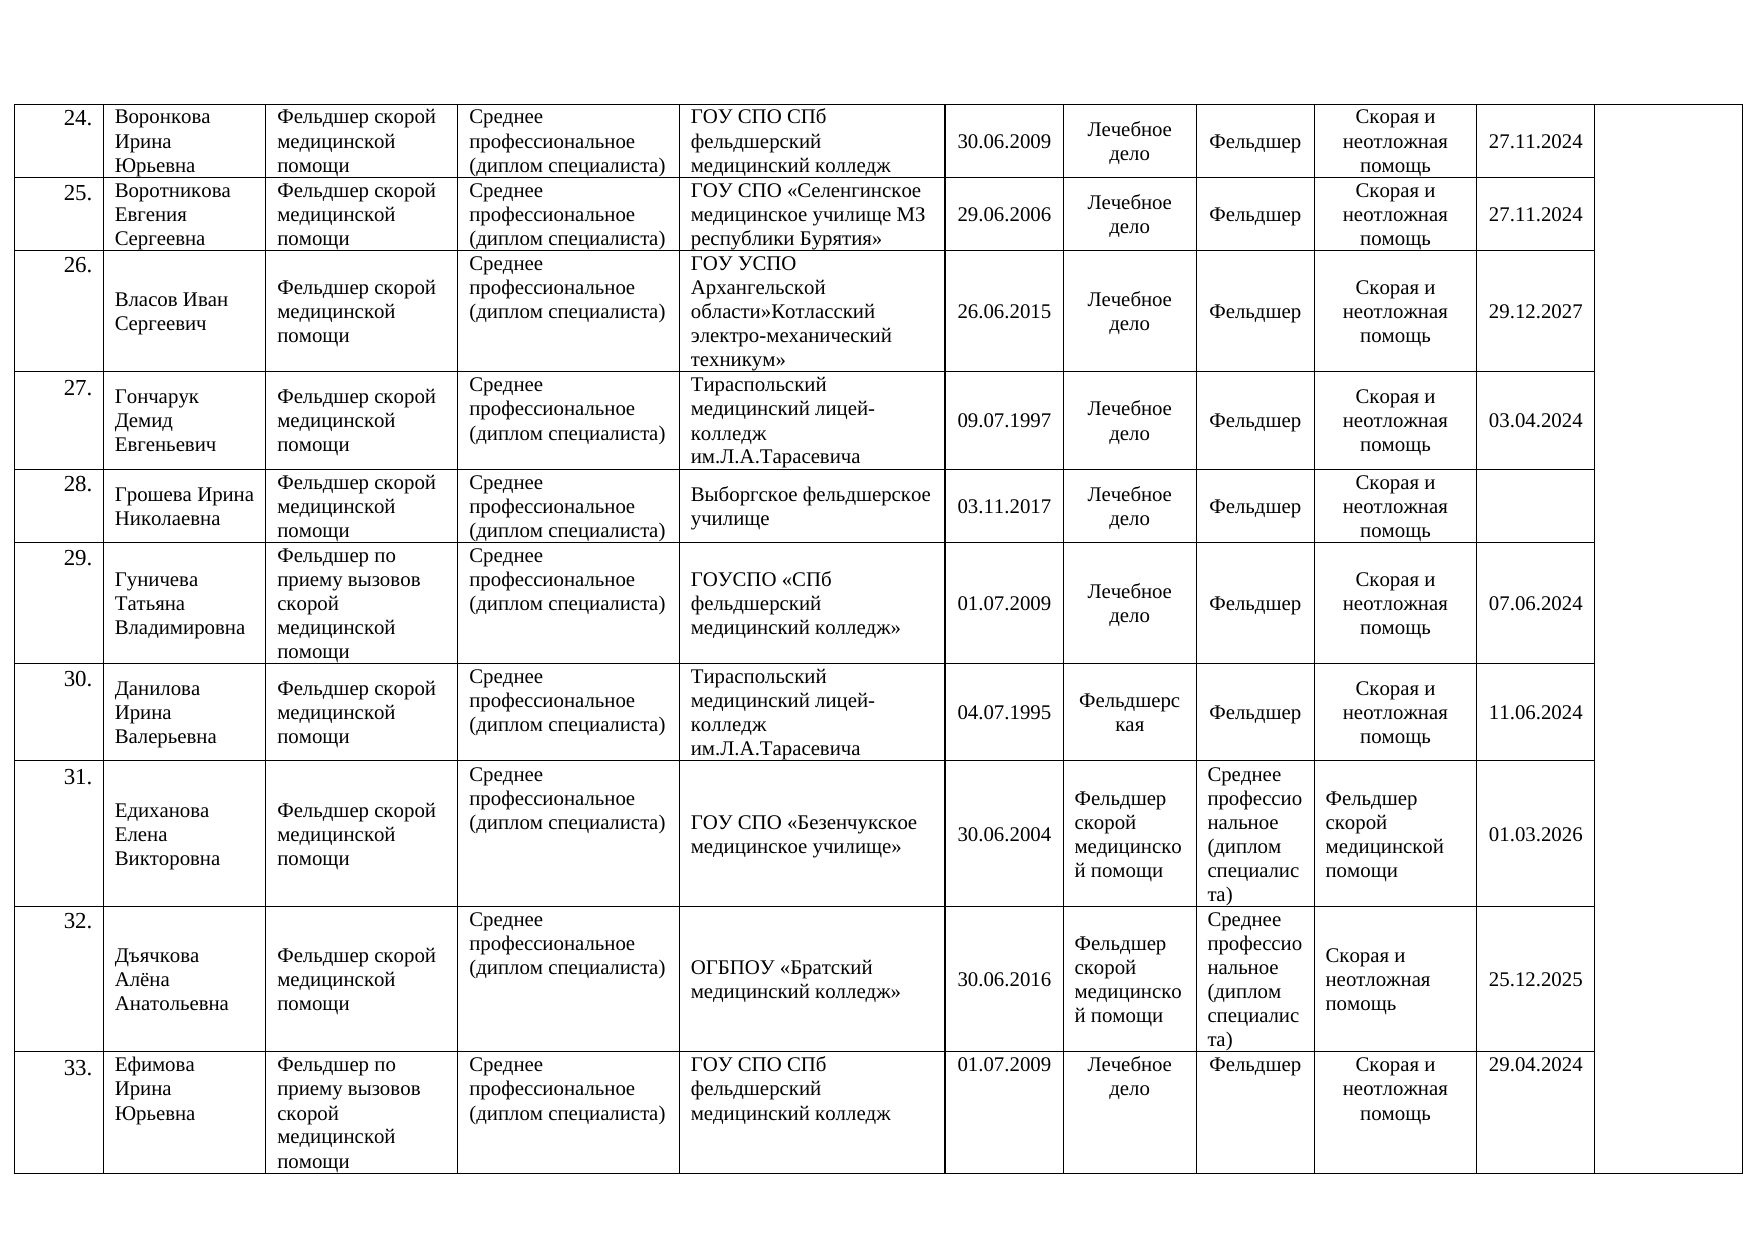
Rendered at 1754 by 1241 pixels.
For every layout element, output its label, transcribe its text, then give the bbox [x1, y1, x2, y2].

table_cell Фельдшер [1197, 372, 1314, 468]
table_cell Фельдшер скорой медицинской помощи [266, 907, 457, 1051]
table_cell 29.12.2027 [1477, 251, 1594, 371]
table_cell Среднее профессиональное (диплом специалиста) [458, 543, 679, 663]
table_cell 27.11.2024 [1477, 105, 1594, 177]
table_cell 01.07.2009 [946, 543, 1063, 663]
table_cell Фельдшер [1197, 178, 1314, 250]
table_cell Грошева Ирина Николаевна [104, 470, 265, 542]
table_cell Лечебное дело [1064, 105, 1196, 177]
table_cell Лечебное дело [1064, 470, 1196, 542]
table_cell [266, 1052, 457, 1173]
table_cell 26.06.2015 [946, 251, 1063, 371]
table_cell [15, 1052, 103, 1173]
table_cell Дъячкова Алёна Анатольевна [104, 907, 265, 1051]
table_cell [15, 470, 103, 542]
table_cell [1315, 1052, 1476, 1173]
table_cell Фельдшер по приему вызовов скорой медицинской помощи [266, 543, 457, 663]
table_cell Фельдшер [1197, 105, 1314, 177]
table_cell 29.04.2024 [1477, 1052, 1594, 1173]
table_cell Скорая и неотложная помощь [1315, 664, 1476, 760]
table_cell Лечебное дело [1064, 543, 1196, 663]
table_cell Гуничева Татьяна Владимировна [104, 543, 265, 663]
table_cell Фельдшер [1197, 470, 1314, 542]
table_cell Скорая и неотложная помощь [1315, 470, 1476, 542]
table_cell Среднее профессиональное (диплом специалиста) [458, 251, 679, 371]
table_cell Фельдшер [1197, 543, 1314, 663]
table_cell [458, 105, 679, 177]
table_cell 30.06.2004 [946, 761, 1063, 906]
table_cell Ефимова Ирина Юрьевна [104, 1052, 265, 1173]
table_cell 04.07.1995 [946, 664, 1063, 760]
table_cell Среднее профессиональное (диплом специалиста) [458, 372, 679, 468]
table_cell [15, 178, 103, 250]
table_cell [15, 907, 103, 1051]
table_cell Гончарук Демид Евгеньевич [104, 372, 265, 468]
table_cell Среднее профессиональное (диплом специалиста) [1197, 761, 1314, 906]
table_cell Фельдшер скорой медицинской помощи [266, 761, 457, 906]
table_cell [15, 543, 103, 663]
table_cell 07.06.2024 [1477, 543, 1594, 663]
table_cell 03.11.2017 [946, 470, 1063, 542]
table_cell Фельдшер скорой медицинской помощи [1315, 761, 1476, 906]
table_cell [15, 372, 103, 468]
table_cell 30.06.2009 [946, 105, 1063, 177]
table_cell Среднее профессиональное (диплом специалиста) [458, 664, 679, 760]
table_cell Данилова Ирина Валерьевна [104, 664, 265, 760]
table_cell ГОУ СПО СПб фельдшерский медицинский колледж [680, 105, 944, 177]
table_cell Лечебное дело [1064, 178, 1196, 250]
table_cell Фельдшер скорой медицинской помощи [1064, 761, 1196, 906]
table_cell 03.04.2024 [1477, 372, 1594, 468]
table_cell Фельдшер скорой медицинской помощи [266, 251, 457, 371]
table_cell Тираспольский медицинский лицей-колледж им.Л.А.Тарасевича [680, 664, 944, 760]
table_cell Фельдшер [1197, 1052, 1314, 1173]
table_cell Лечебное дело [1064, 1052, 1196, 1173]
table_cell Фельдшер скорой медицинской помощи [266, 372, 457, 468]
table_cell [1315, 105, 1476, 177]
table_cell Едиханова Елена Викторовна [104, 761, 265, 906]
table_cell Среднее профессиональное (диплом специалиста) [458, 907, 679, 1051]
table_cell Среднее профессиональное (диплом специалиста) [458, 761, 679, 906]
table_cell [1477, 470, 1594, 542]
table_cell Фельдшер скорой медицинской помощи [266, 664, 457, 760]
table_cell [15, 761, 103, 906]
table_cell 01.07.2009 [946, 1052, 1063, 1173]
table_cell 01.03.2026 [1477, 761, 1594, 906]
table_cell Воротникова Евгения Сергеевна [104, 178, 265, 250]
table_cell 09.07.1997 [946, 372, 1063, 468]
table_cell ОГБПОУ «Братский медицинский колледж» [680, 907, 944, 1051]
table_cell Лечебное дело [1064, 251, 1196, 371]
table_cell Скорая и неотложная помощь [1315, 178, 1476, 250]
table_cell Фельдшерская [1064, 664, 1196, 760]
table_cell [458, 1052, 679, 1173]
table_cell ГОУ СПО «Безенчукское медицинское училище» [680, 761, 944, 906]
table_cell Скорая и неотложная помощь [1315, 543, 1476, 663]
table_cell ГОУ СПО «Селенгинское медицинское училище МЗ республики Бурятия» [680, 178, 944, 250]
table_cell Власов Иван Сергеевич [104, 251, 265, 371]
table_cell 29.06.2006 [946, 178, 1063, 250]
table_cell ГОУСПО «СПб фельдшерский медицинский колледж» [680, 543, 944, 663]
table_cell Тираспольский медицинский лицей-колледж им.Л.А.Тарасевича [680, 372, 944, 468]
table_cell Фельдшер [1197, 664, 1314, 760]
table_cell [15, 105, 103, 177]
table_cell Лечебное дело [1064, 372, 1196, 468]
table_cell Воронкова Ирина Юрьевна [104, 105, 265, 177]
table_cell 30.06.2016 [946, 907, 1063, 1051]
table_cell Фельдшер скорой медицинской помощи [1064, 907, 1196, 1051]
table_cell Скорая и неотложная помощь [1315, 251, 1476, 371]
table_cell Фельдшер [1197, 251, 1314, 371]
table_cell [266, 105, 457, 177]
table_cell [15, 251, 103, 371]
table_cell Среднее профессиональное (диплом специалиста) [458, 178, 679, 250]
table_cell 27.11.2024 [1477, 178, 1594, 250]
table_cell 11.06.2024 [1477, 664, 1594, 760]
table_cell Среднее профессиональное (диплом специалиста) [458, 470, 679, 542]
table_cell Скорая и неотложная помощь [1315, 372, 1476, 468]
table_cell Фельдшер скорой медицинской помощи [266, 178, 457, 250]
table_cell [15, 664, 103, 760]
table_cell Выборгское фельдшерское училище [680, 470, 944, 542]
table_cell Среднее профессиональное (диплом специалиста) [1197, 907, 1314, 1051]
table_cell Фельдшер скорой медицинской помощи [266, 470, 457, 542]
table_cell ГОУ УСПО Архангельской области»Котласский электро-механический техникум» [680, 251, 944, 371]
table_cell ГОУ СПО СПб фельдшерский медицинский колледж [680, 1052, 944, 1173]
table_cell Скорая и неотложная помощь [1315, 907, 1476, 1051]
table_cell 25.12.2025 [1477, 907, 1594, 1051]
